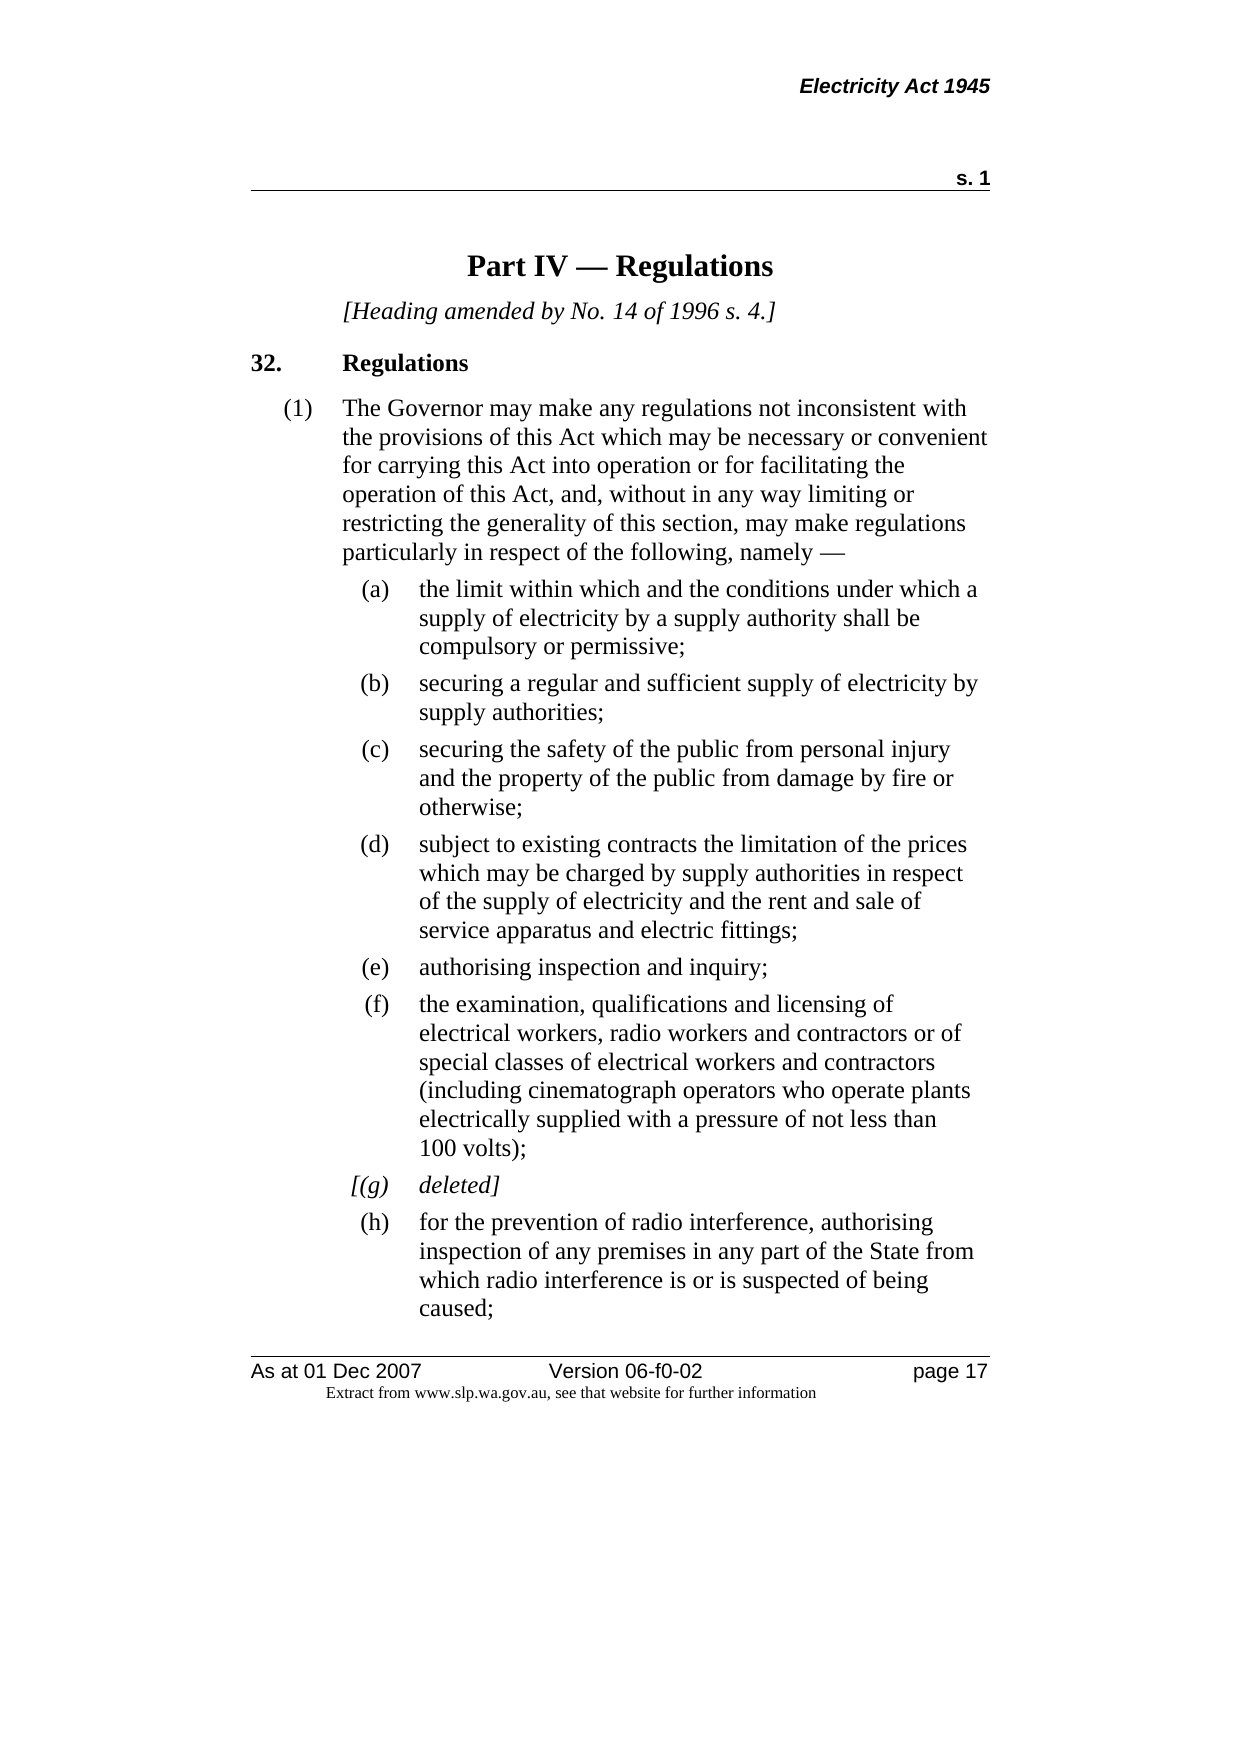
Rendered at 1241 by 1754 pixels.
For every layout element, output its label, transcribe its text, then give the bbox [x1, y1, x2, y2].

text (b) securing a regular and sufficient supply of electricity by supply authorities; [251, 668, 990, 726]
text (h) for the prevention of radio interference, authorising inspection of any premises in any part of the State from which radio interference is or is suspected of being caused; [251, 1207, 990, 1322]
text (c) securing the safety of the public from personal injury and the property of the public from damage by fire or otherwise; [251, 734, 990, 821]
text (f) the examination, qualifications and licensing of electrical workers, radio workers and contractors or of special classes of electrical workers and contractors (including cinematograph operators who operate plants electrically supplied with a pressure of not less than 100 volts); [251, 989, 990, 1162]
text [(g) deleted] [251, 1170, 990, 1199]
subtitle Part IV — Regulations [251, 247, 990, 283]
text (e) authorising inspection and inquiry; [251, 952, 990, 981]
text (1) The Governor may make any regulations not inconsistent with the provisions of this Act which may be necessary or convenient for carrying this Act into operation or for facilitating the operation of this Act, and, without in any way limiting or restricting the generality of this section, may make regulations particularly in respect of the following, namely — [251, 393, 990, 566]
subtitle [Heading amended by No. 14 of 1996 s. 4.] [252, 296, 990, 325]
subtitle 32. Regulations [251, 348, 990, 376]
text (a) the limit within which and the conditions under which a supply of electricity by a supply authority shall be compulsory or permissive; [251, 574, 990, 660]
text (d) subject to existing contracts the limitation of the prices which may be charged by supply authorities in respect of the supply of electricity and the rent and sale of service apparatus and electric fittings; [251, 829, 990, 944]
